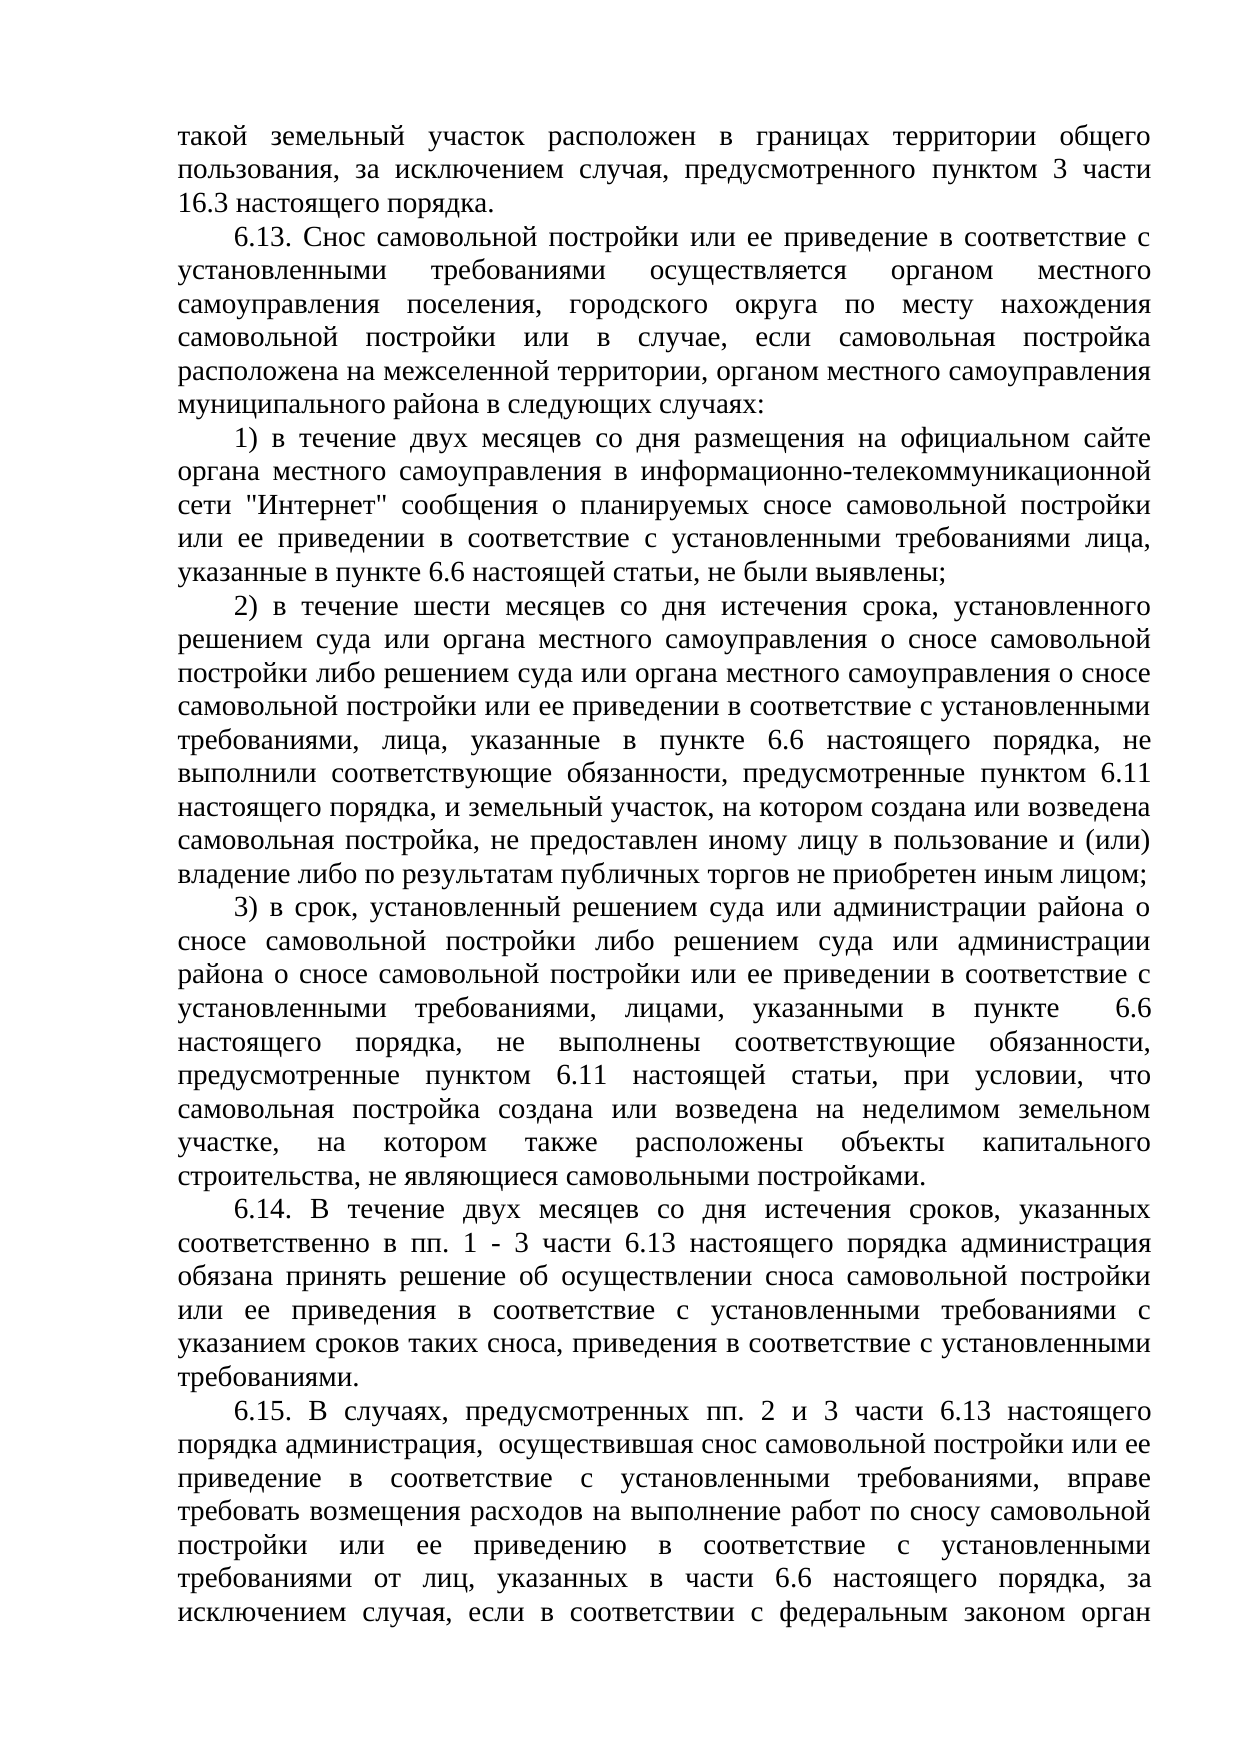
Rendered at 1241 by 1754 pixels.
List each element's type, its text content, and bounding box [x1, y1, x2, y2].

text 1) в течение двух месяцев со дня размещения на официальном сайте органа местного самоуправления в информационно-телекоммуникационной сети "Интернет" сообщения о планируемых сносе самовольной постройки или ее приведении в соответствие с установленными требованиями лица, указанные в пункте 6.6 настоящей статьи, не были выявлены; [177, 420, 1152, 588]
text 2) в течение шести месяцев со дня истечения срока, установленного решением суда или органа местного самоуправления о сносе самовольной постройки либо решением суда или органа местного самоуправления о сносе самовольной постройки или ее приведении в соответствие с установленными требованиями, лица, указанные в пункте 6.6 настоящего порядка, не выполнили соответствующие обязанности, предусмотренные пунктом 6.11 настоящего порядка, и земельный участок, на котором создана или возведена самовольная постройка, не предоставлен иному лицу в пользование и (или) владение либо по результатам публичных торгов не приобретен иным лицом; [177, 588, 1152, 889]
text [177, 1393, 1152, 1627]
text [177, 118, 1152, 219]
text 6.14. В течение двух месяцев со дня истечения сроков, указанных соответственно в пп. 1 - 3 части 6.13 настоящего порядка администрация обязана принять решение об осуществлении сноса самовольной постройки или ее приведения в соответствие с установленными требованиями с указанием сроков таких сноса, приведения в соответствие с установленными требованиями. [177, 1191, 1152, 1393]
text 3) в срок, установленный решением суда или администрации района о сносе самовольной постройки либо решением суда или администрации района о сносе самовольной постройки или ее приведении в соответствие с установленными требованиями, лицами, указанными в пункте 6.6 настоящего порядка, не выполнены соответствующие обязанности, предусмотренные пунктом 6.11 настоящей статьи, при условии, что самовольная постройка создана или возведена на неделимом земельном участке, на котором также расположены объекты капитального строительства, не являющиеся самовольными постройками. [177, 889, 1152, 1191]
text 6.13. Снос самовольной постройки или ее приведение в соответствие с установленными требованиями осуществляется органом местного самоуправления поселения, городского округа по месту нахождения самовольной постройки или в случае, если самовольная постройка расположена на межселенной территории, органом местного самоуправления муниципального района в следующих случаях: [177, 219, 1152, 420]
